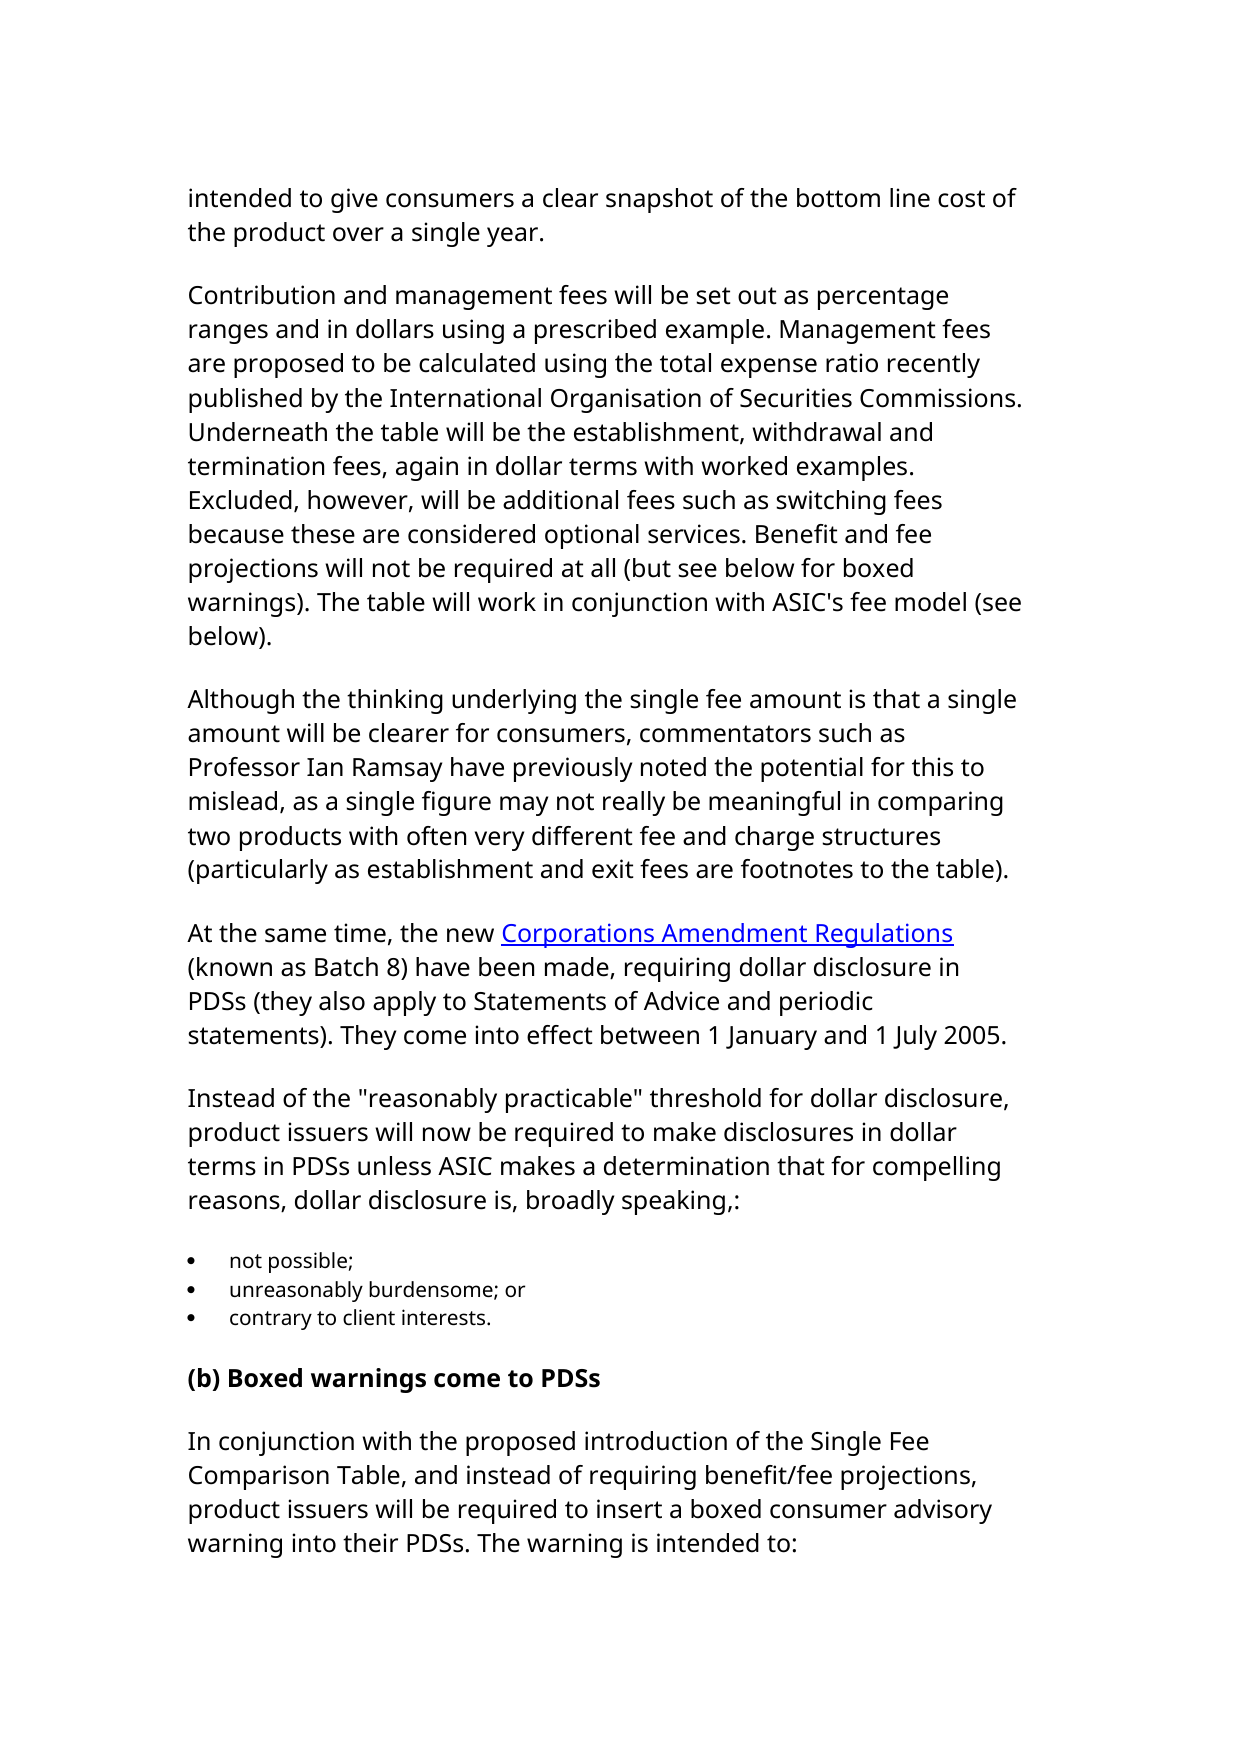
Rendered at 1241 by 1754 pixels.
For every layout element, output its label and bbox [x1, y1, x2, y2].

table_cell [186, 150, 1025, 1591]
